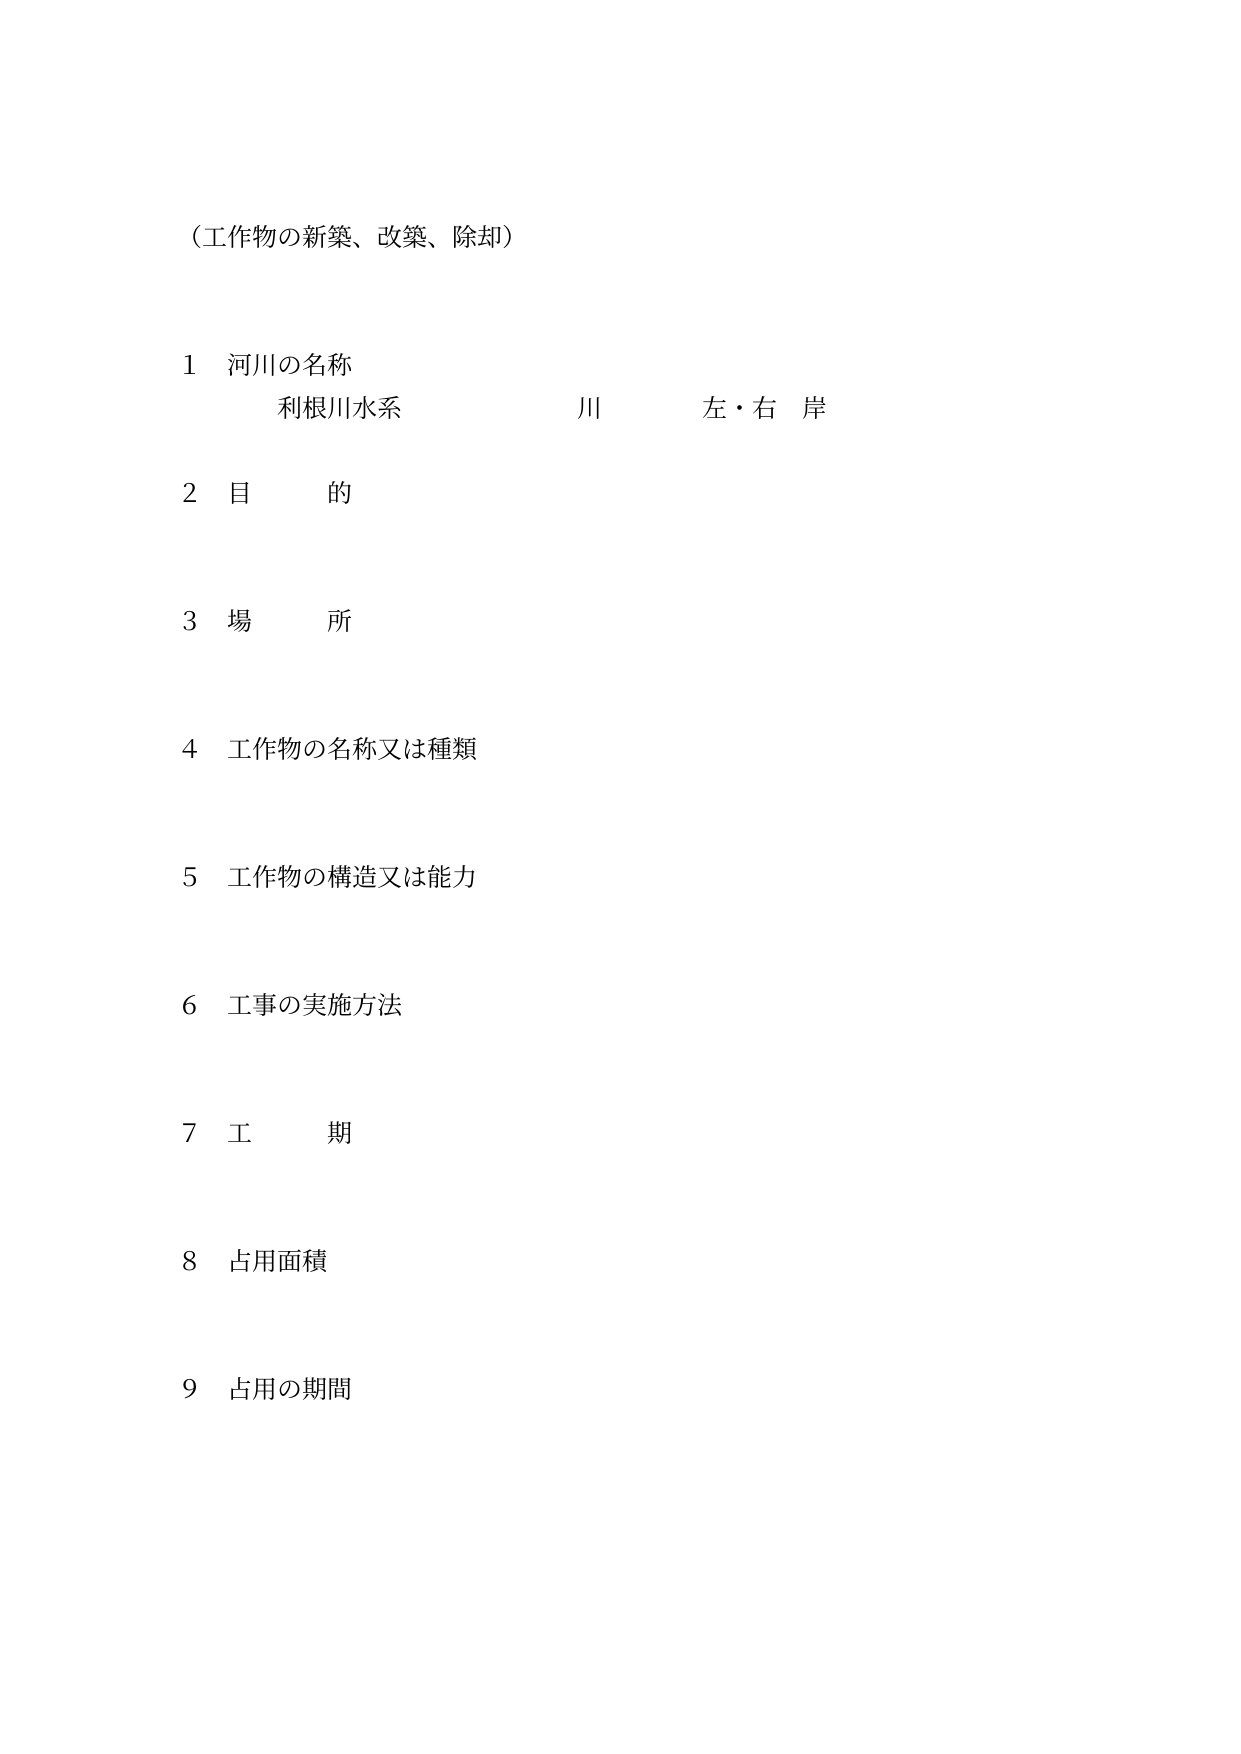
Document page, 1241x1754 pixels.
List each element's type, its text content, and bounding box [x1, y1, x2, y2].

text ６ 工事の実施方法 [177, 985, 1063, 1023]
text ７ 工 期 [177, 1113, 1063, 1151]
text １ 河川の名称 [177, 345, 1063, 382]
text ８ 占用面積 [177, 1241, 1063, 1279]
text 利根川水系 川 左・右 岸 [177, 388, 1063, 425]
text ５ 工作物の構造又は能力 [177, 857, 1063, 894]
text ２ 目 的 [177, 473, 1063, 511]
text （工作物の新築、改築、除却） [177, 217, 1063, 254]
text ３ 場 所 [177, 601, 1063, 638]
text ４ 工作物の名称又は種類 [177, 729, 1063, 767]
text ９ 占用の期間 [177, 1369, 1063, 1407]
